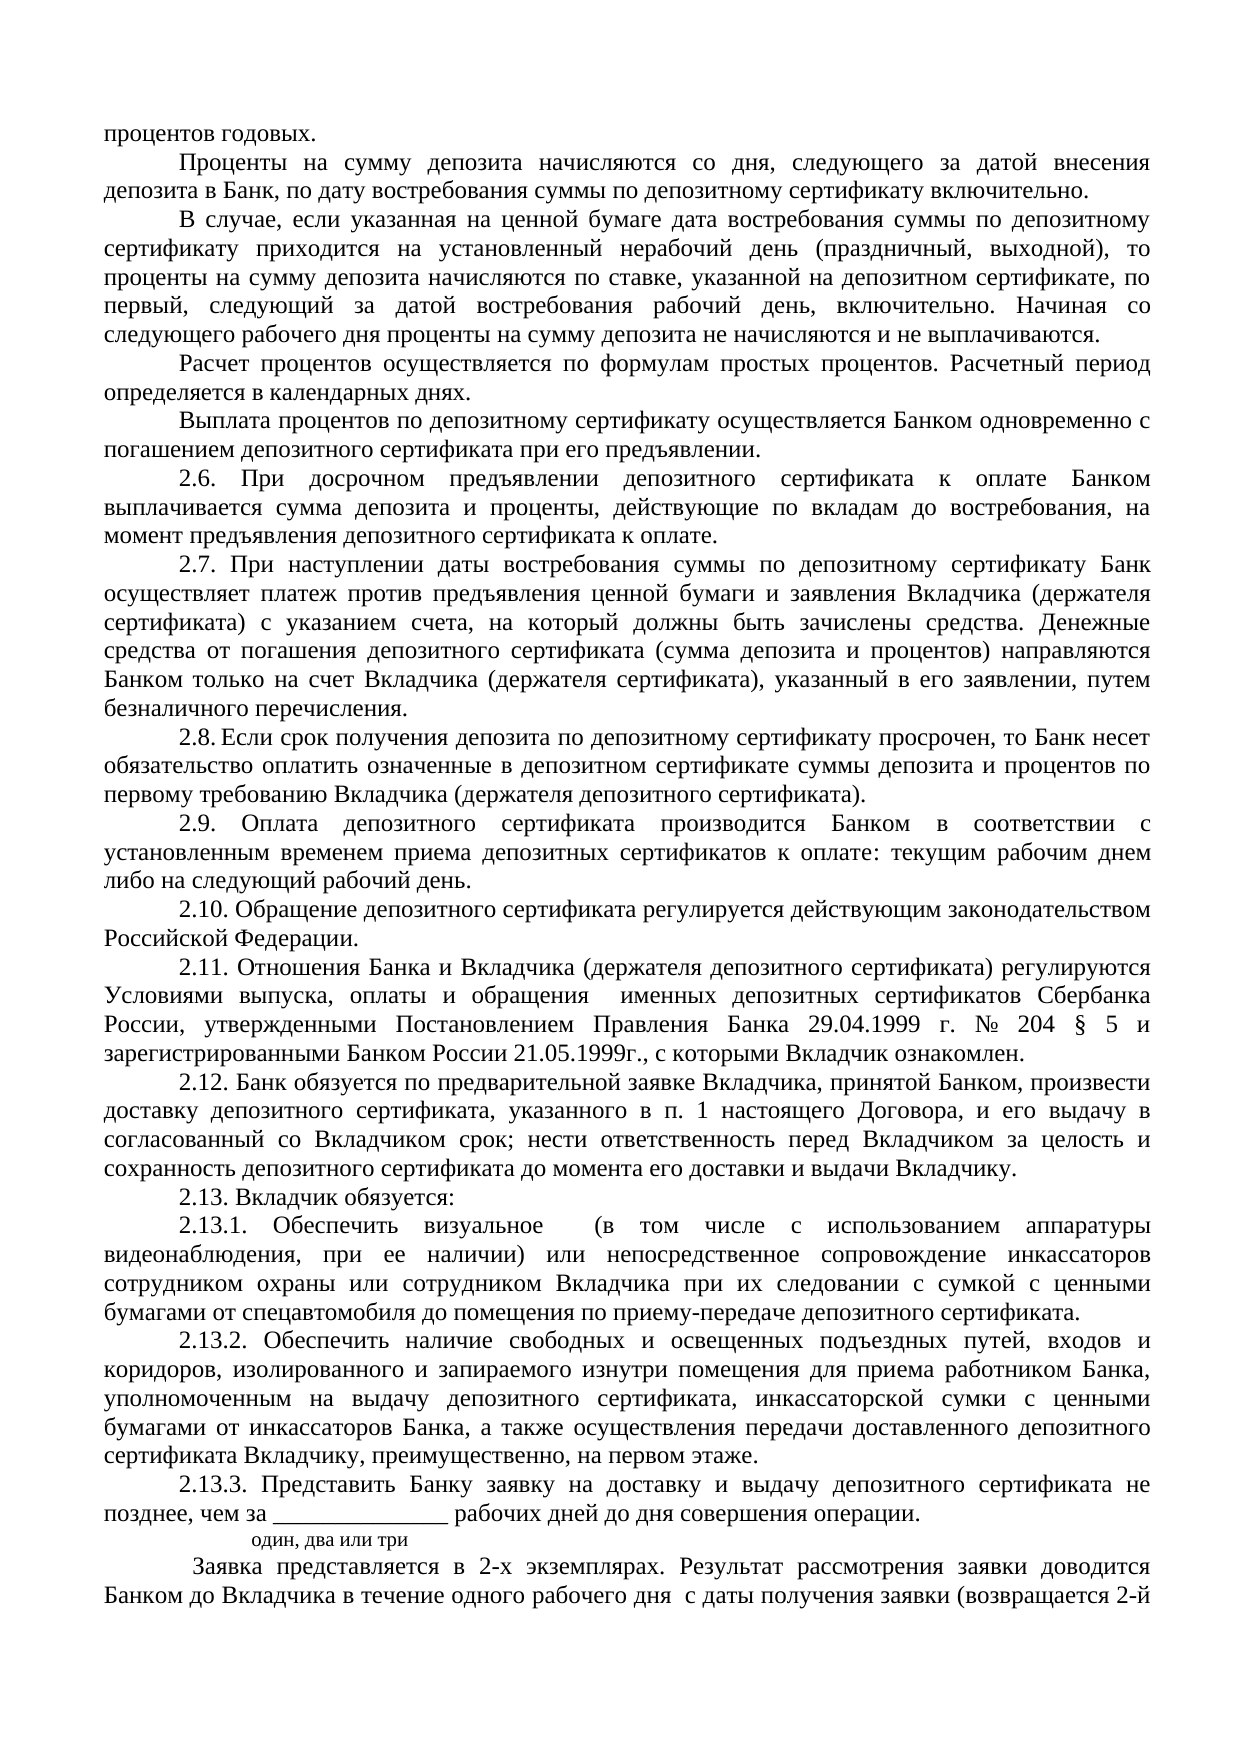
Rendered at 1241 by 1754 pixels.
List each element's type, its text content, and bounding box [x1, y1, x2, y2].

text Выплата процентов по депозитному сертификату осуществляется Банком одновременно с погашением депозитного сертификата при его предъявлении. [103, 406, 1152, 463]
text 2.12. Банк обязуется по предварительной заявке Вкладчика, принятой Банком, произвести доставку депозитного сертификата, указанного в п. 1 настоящего Договора, и его выдачу в согласованный со Вкладчиком срок; нести ответственность перед Вкладчиком за целость и сохранность депозитного сертификата до момента его доставки и выдачи Вкладчику. [103, 1067, 1152, 1182]
text 2.13.2. Обеспечить наличие свободных и освещенных подъездных путей, входов и коридоров, изолированного и запираемого изнутри помещения для приема работником Банка, уполномоченным на выдачу депозитного сертификата, инкассаторской сумки с ценными бумагами от инкассаторов Банка, а также осуществления передачи доставленного депозитного сертификата Вкладчику, преимущественно, на первом этаже. [103, 1326, 1152, 1469]
text 2.11. Отношения Банка и Вкладчика (держателя депозитного сертификата) регулируются Условиями выпуска, оплаты и обращения именных депозитных сертификатов Сбербанка России, утвержденными Постановлением Правления Банка 29.04.1999 г. № 204 § 5 и зарегистрированными Банком России 21.05.1999г., с которыми Вкладчик ознакомлен. [103, 952, 1152, 1067]
text 2.10. Обращение депозитного сертификата регулируется действующим законодательством Российской Федерации. [103, 894, 1152, 952]
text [103, 1551, 1152, 1608]
text 2.13.1. Обеспечить визуальное (в том числе с использованием аппаратуры видеонаблюдения, при ее наличии) или непосредственное сопровождение инкассаторов сотрудником охраны или сотрудником Вкладчика при их следовании с сумкой с ценными бумагами от спецавтомобиля до помещения по приему-передаче депозитного сертификата. [103, 1211, 1152, 1326]
text В случае, если указанная на ценной бумаге дата востребования суммы по депозитному сертификату приходится на установленный нерабочий день (праздничный, выходной), то проценты на сумму депозита начисляются по ставке, указанной на депозитном сертификате, по первый, следующий за датой востребования рабочий день, включительно. Начиная со следующего рабочего дня проценты на сумму депозита не начисляются и не выплачиваются. [103, 204, 1152, 348]
text 2.6. При досрочном предъявлении депозитного сертификата к оплате Банком выплачивается сумма депозита и проценты, действующие по вкладам до востребования, на момент предъявления депозитного сертификата к оплате. [103, 463, 1152, 549]
text Проценты на сумму депозита начисляются со дня, следующего за датой внесения депозита в Банк, по дату востребования суммы по депозитному сертификату включительно. [103, 147, 1152, 204]
text Расчет процентов осуществляется по формулам простых процентов. Расчетный период определяется в календарных днях. [103, 348, 1152, 406]
text 2.13.3. Представить Банку заявку на доставку и выдачу депозитного сертификата не позднее, чем за ______________ рабочих дней до дня совершения операции. [103, 1469, 1152, 1527]
text процентов годовых. [103, 118, 1152, 147]
text 2.7. При наступлении даты востребования суммы по депозитному сертификату Банк осуществляет платеж против предъявления ценной бумаги и заявления Вкладчика (держателя сертификата) с указанием счета, на который должны быть зачислены средства. Денежные средства от погашения депозитного сертификата (сумма депозита и процентов) направляются Банком только на счет Вкладчика (держателя сертификата), указанный в его заявлении, путем безналичного перечисления. [103, 549, 1152, 722]
text 2.8. Если срок получения депозита по депозитному сертификату просрочен, то Банк несет обязательство оплатить означенные в депозитном сертификате суммы депозита и процентов по первому требованию Вкладчика (держателя депозитного сертификата). [103, 722, 1152, 808]
text один, два или три [103, 1527, 1152, 1551]
text 2.9. Оплата депозитного сертификата производится Банком в соответствии с установленным временем приема депозитных сертификатов к оплате: текущим рабочим днем либо на следующий рабочий день. [103, 808, 1152, 894]
text 2.13. Вкладчик обязуется: [103, 1182, 1152, 1211]
